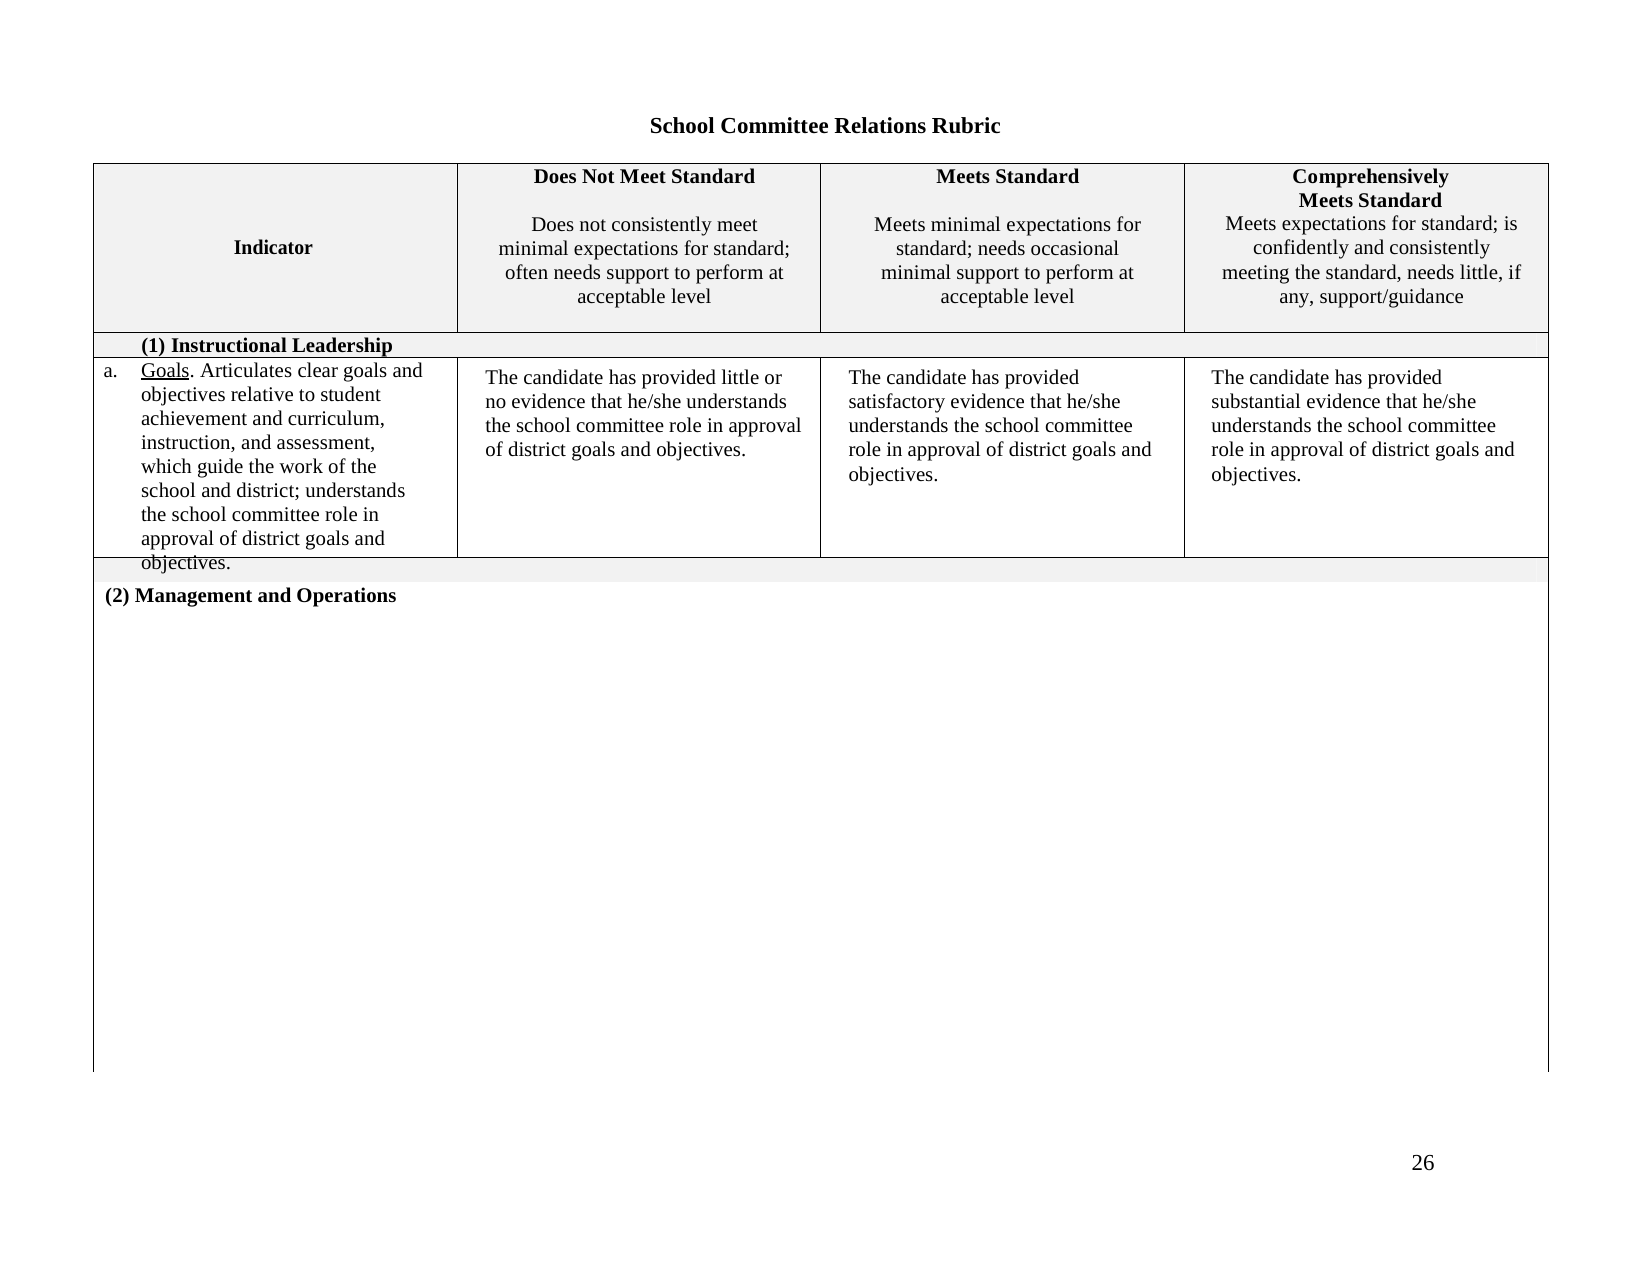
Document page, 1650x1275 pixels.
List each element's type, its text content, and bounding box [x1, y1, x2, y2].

subtitle School Committee Relations Rubric [92, 112, 1558, 139]
text Meets minimal expectations for standard; needs occasional minimal support to perform at acceptable level [859, 212, 1155, 308]
text Does Not Meet Standard [495, 164, 793, 188]
text Meets Standard [936, 164, 1079, 188]
list Management and Operations [105, 583, 429, 607]
text Does not consistently meet minimal expectations for standard; often needs support to perform at acceptable level [495, 212, 793, 308]
text The candidate has provided substantial evidence that he/she understands the school committee role in approval of district goals and objectives. [1211, 365, 1532, 486]
text a. Goals. Articulates clear goals and objectives relative to student achievement and curriculum, instruction, and assessment, which guide the work of the school and district; understands the school committee role in approval of district goals and objectives. [103, 358, 429, 574]
text Comprehensively Meets Standard [1264, 164, 1476, 212]
text The candidate has provided satisfactory evidence that he/she understands the school committee role in approval of district goals and objectives. [848, 365, 1169, 486]
text confidently and consistently meeting the standard, needs little, if any, support/guidance [1218, 236, 1525, 308]
text The candidate has provided little or no evidence that he/she understands the school committee role in approval of district goals and objectives. [485, 365, 807, 461]
text Indicator [234, 236, 317, 259]
list Instructional Leadership [122, 333, 412, 357]
text Meets expectations for standard; is [1184, 212, 1558, 236]
